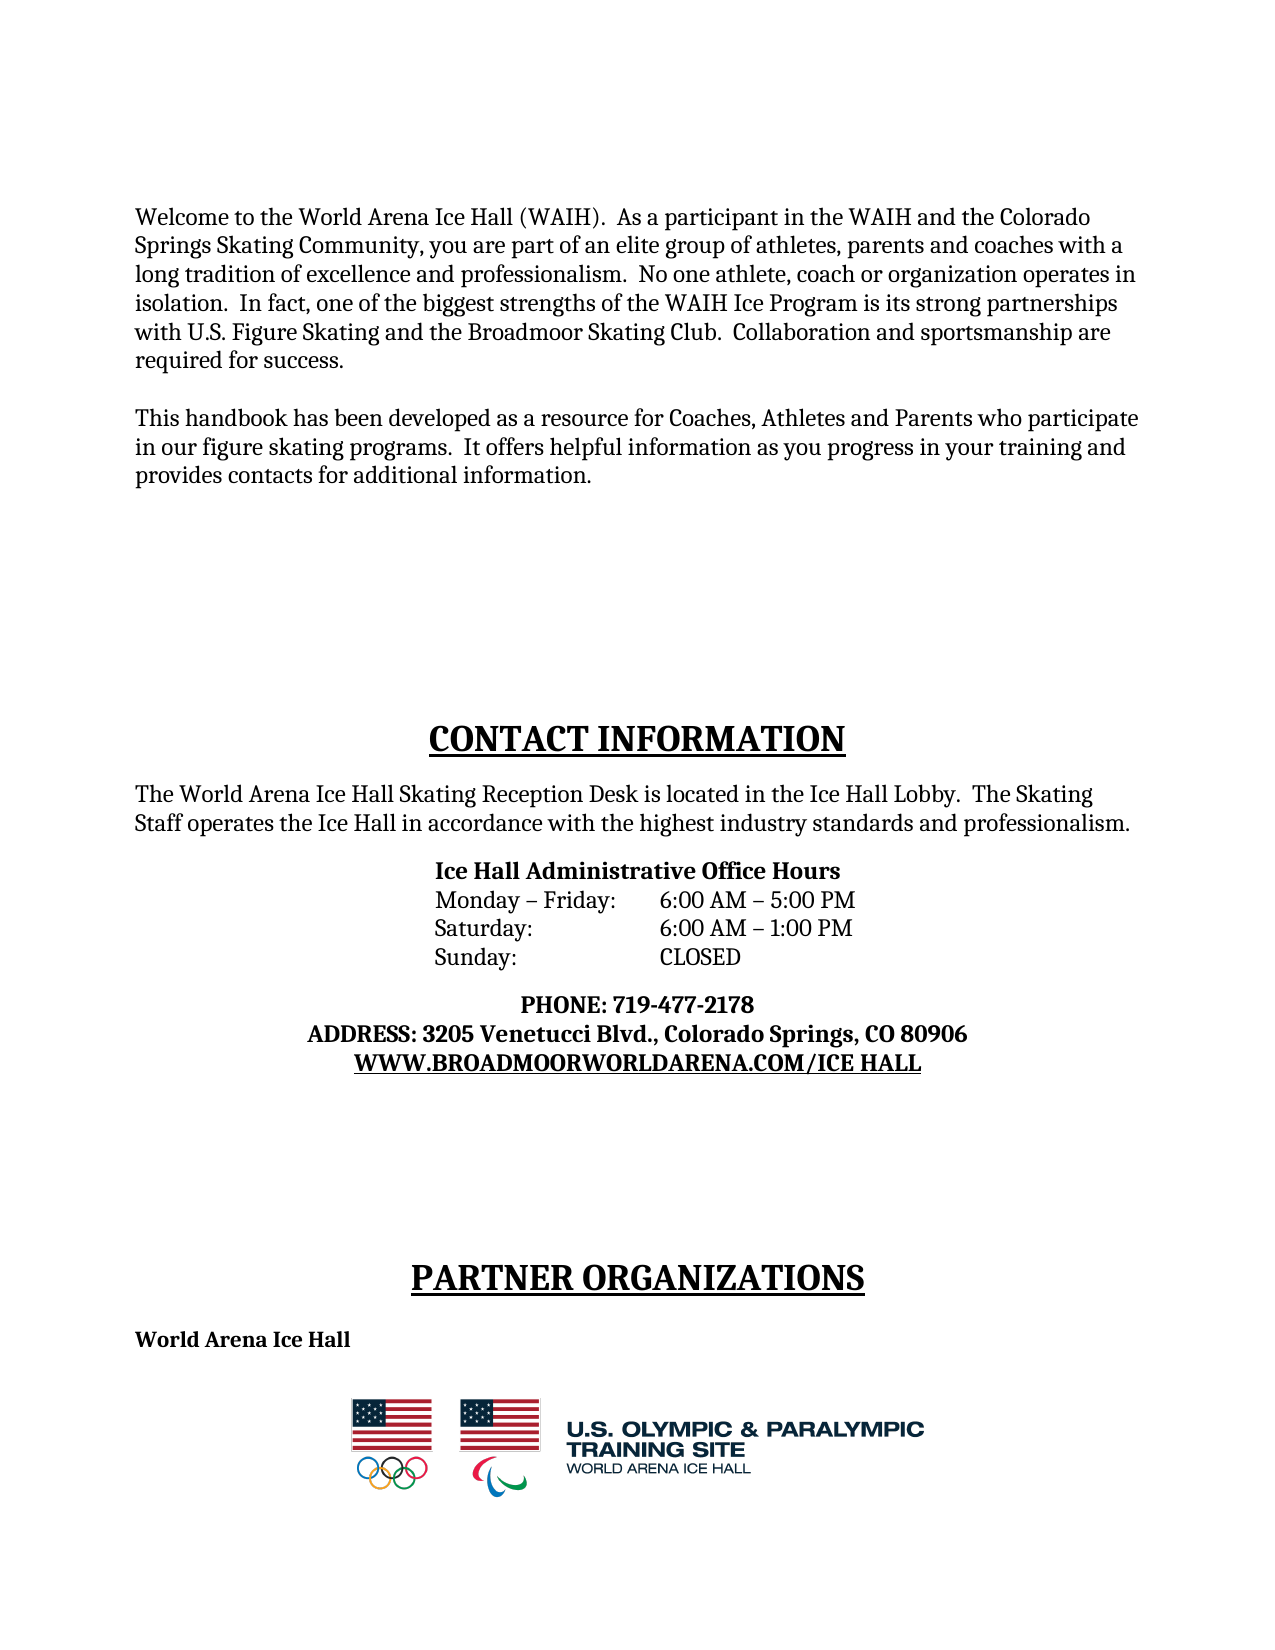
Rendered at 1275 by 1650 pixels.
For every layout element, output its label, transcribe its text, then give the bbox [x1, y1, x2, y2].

text CONTACT INFORMATION [135, 718, 1140, 761]
text ADDRESS: 3205 Venetucci Blvd., Colorado Springs, CO 80906 [135, 1020, 1140, 1048]
text PARTNER ORGANIZATIONS [135, 1257, 1140, 1300]
text WWW.BROADMOORWORLDARENA.COM/ICE HALL [135, 1048, 1140, 1077]
text World Arena Ice Hall [135, 1326, 1140, 1353]
text The World Arena Ice Hall Skating Reception Desk is located in the Ice Hall Lobby. The Skating Staff operates the Ice Hall in accordance with the highest industry standards and professionalism. [135, 780, 1140, 838]
text Ice Hall Administrative Office Hours [135, 857, 1140, 886]
text Monday – Friday: 6:00 AM – 5:00 PM [135, 886, 1140, 914]
text Saturday: 6:00 AM – 1:00 PM [135, 914, 1140, 943]
text This handbook has been developed as a resource for Coaches, Athletes and Parents who participate in our figure skating programs. It offers helpful information as you progress in your training and provides contacts for additional information. [135, 404, 1140, 490]
picture [325, 1371, 950, 1523]
text Sunday: CLOSED [135, 943, 1140, 972]
text Welcome to the World Arena Ice Hall (WAIH). As a participant in the WAIH and the Colorado Springs Skating Community, you are part of an elite group of athletes, parents and coaches with a long tradition of excellence and professionalism. No one athlete, coach or organization operates in isolation. In fact, one of the biggest strengths of the WAIH Ice Program is its strong partnerships with U.S. Figure Skating and the Broadmoor Skating Club. Collaboration and sportsmanship are required for success. [135, 203, 1140, 375]
text PHONE: 719-477-2178 [135, 991, 1140, 1020]
